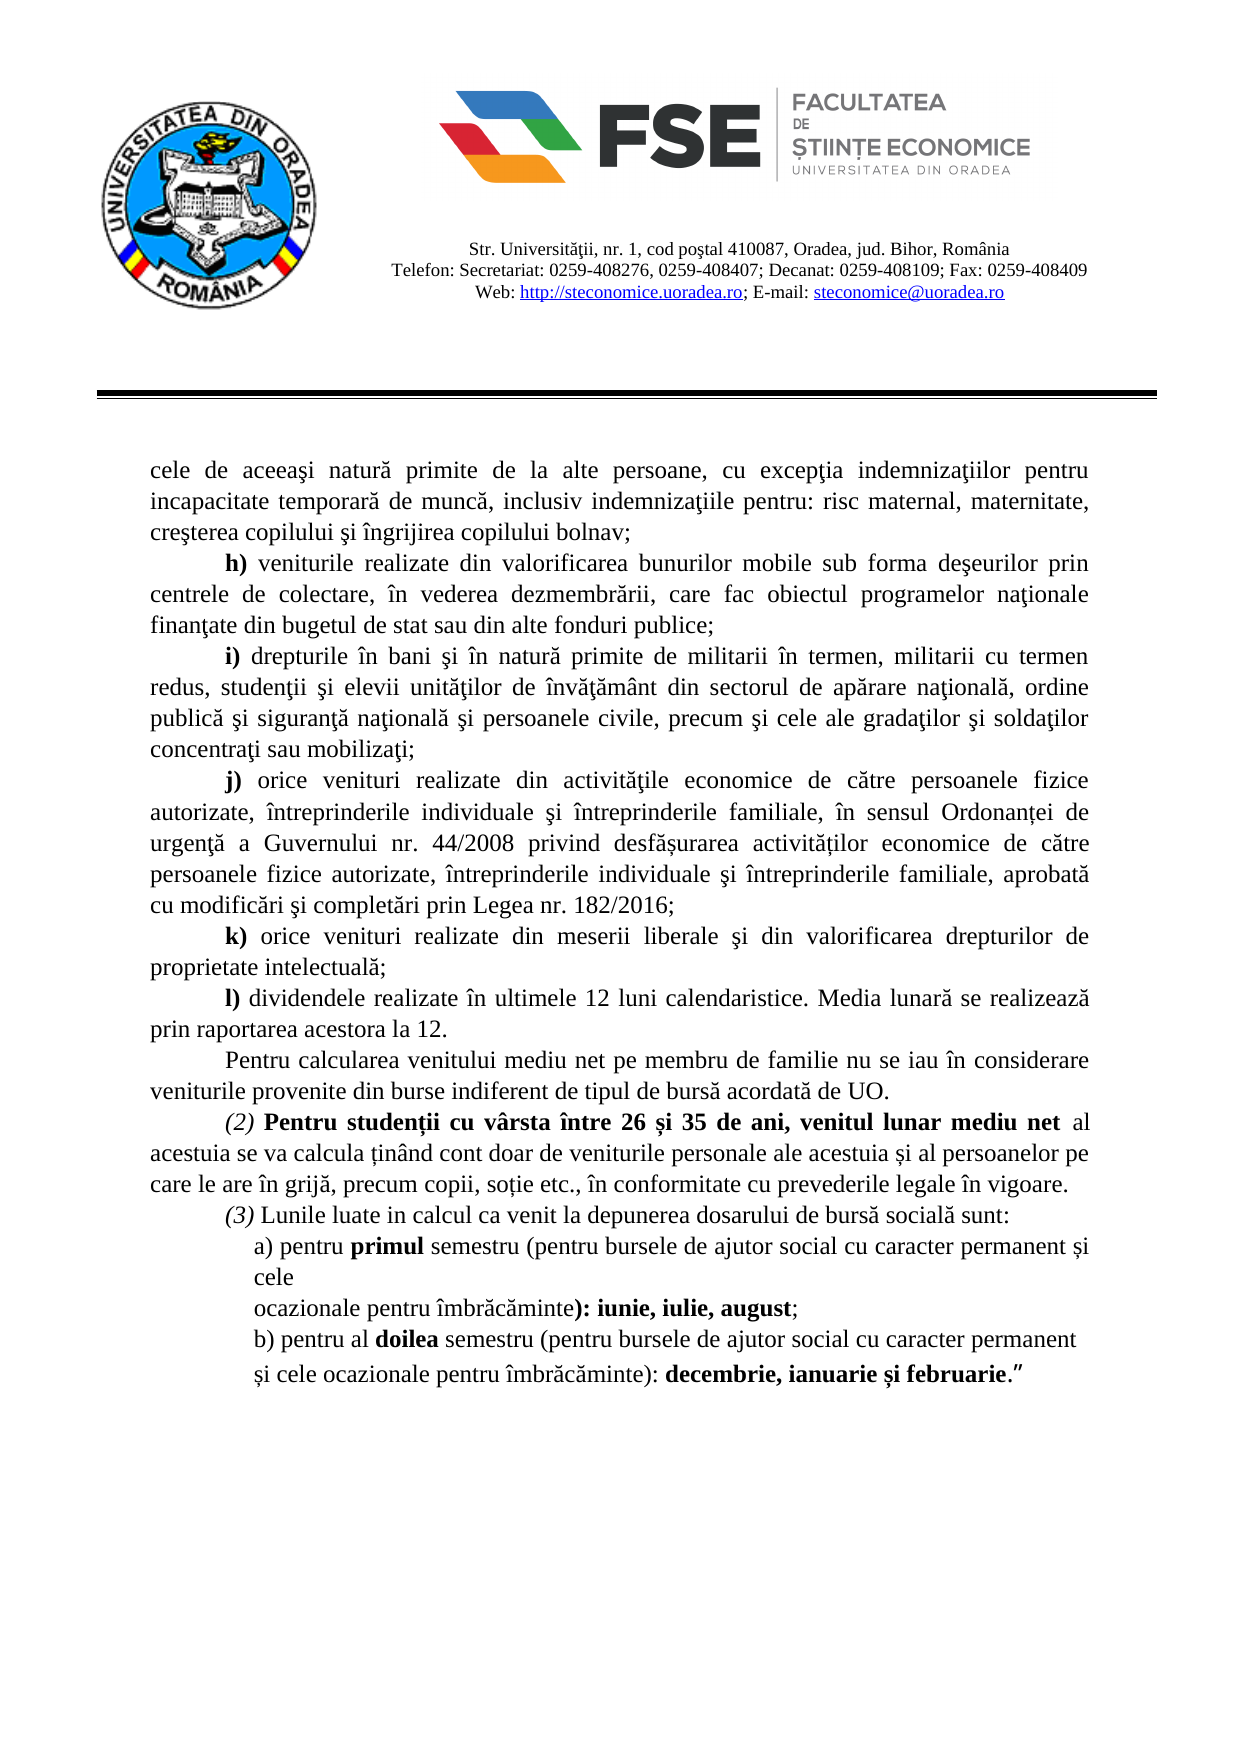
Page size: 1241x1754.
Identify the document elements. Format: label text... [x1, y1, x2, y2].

picture [421, 73, 1058, 201]
text b) pentru al doilea semestru (pentru bursele de ajutor social cu caracter permanent și cele ocazionale pentru îmbrăcăminte): decembrie, ianuarie și februarie.” [253, 1324, 1090, 1390]
picture [95, 101, 323, 313]
text k) orice venituri realizate din meserii liberale şi din valorificarea drepturilor de proprietate intelectuală; [150, 921, 1090, 981]
text (2) Pentru studenții cu vârsta între 26 și 35 de ani, venitul lunar mediu net al acestuia se va calcula ținând cont doar de veniturile personale ale acestuia și al persoanelor pe care le are în grijă, precum copii, soție etc., în conformitate cu prevederile legale în vigoare. [150, 1107, 1090, 1198]
text l) dividendele realizate în ultimele 12 luni calendaristice. Media lunară se realizează prin raportarea acestora la 12. [150, 983, 1090, 1043]
text Pentru calcularea venitului mediu net pe membru de familie nu se iau în considerare veniturile provenite din burse indiferent de tipul de bursă acordată de UO. [150, 1045, 1090, 1105]
text h) veniturile realizate din valorificarea bunurilor mobile sub forma deşeurilor prin centrele de colectare, în vederea dezmembrării, care fac obiectul programelor naţionale finanţate din bugetul de stat sau din alte fonduri publice; [150, 548, 1090, 639]
text a) pentru primul semestru (pentru bursele de ajutor social cu caracter permanent și cele [253, 1231, 1090, 1291]
text ocazionale pentru îmbrăcăminte): iunie, iulie, august; [253, 1293, 1090, 1322]
text i) drepturile în bani şi în natură primite de militarii în termen, militarii cu termen redus, studenţii şi elevii unităţilor de învăţământ din sectorul de apărare naţională, ordine publică şi siguranţă naţională şi persoanele civile, precum şi cele ale gradaţilor şi soldaţilor concentraţi sau mobilizaţi; [150, 641, 1090, 763]
text (3) Lunile luate in calcul ca venit la depunerea dosarului de bursă socială sunt: [150, 1200, 1090, 1229]
text j) orice venituri realizate din activităţile economice de către persoanele fizice autorizate, întreprinderile individuale şi întreprinderile familiale, în sensul Ordonanței de urgenţă a Guvernului nr. 44/2008 privind desfășurarea activităților economice de către persoanele fizice autorizate, întreprinderile individuale şi întreprinderile familiale, aprobată cu modificări şi completări prin Legea nr. 182/2016; [150, 766, 1090, 918]
